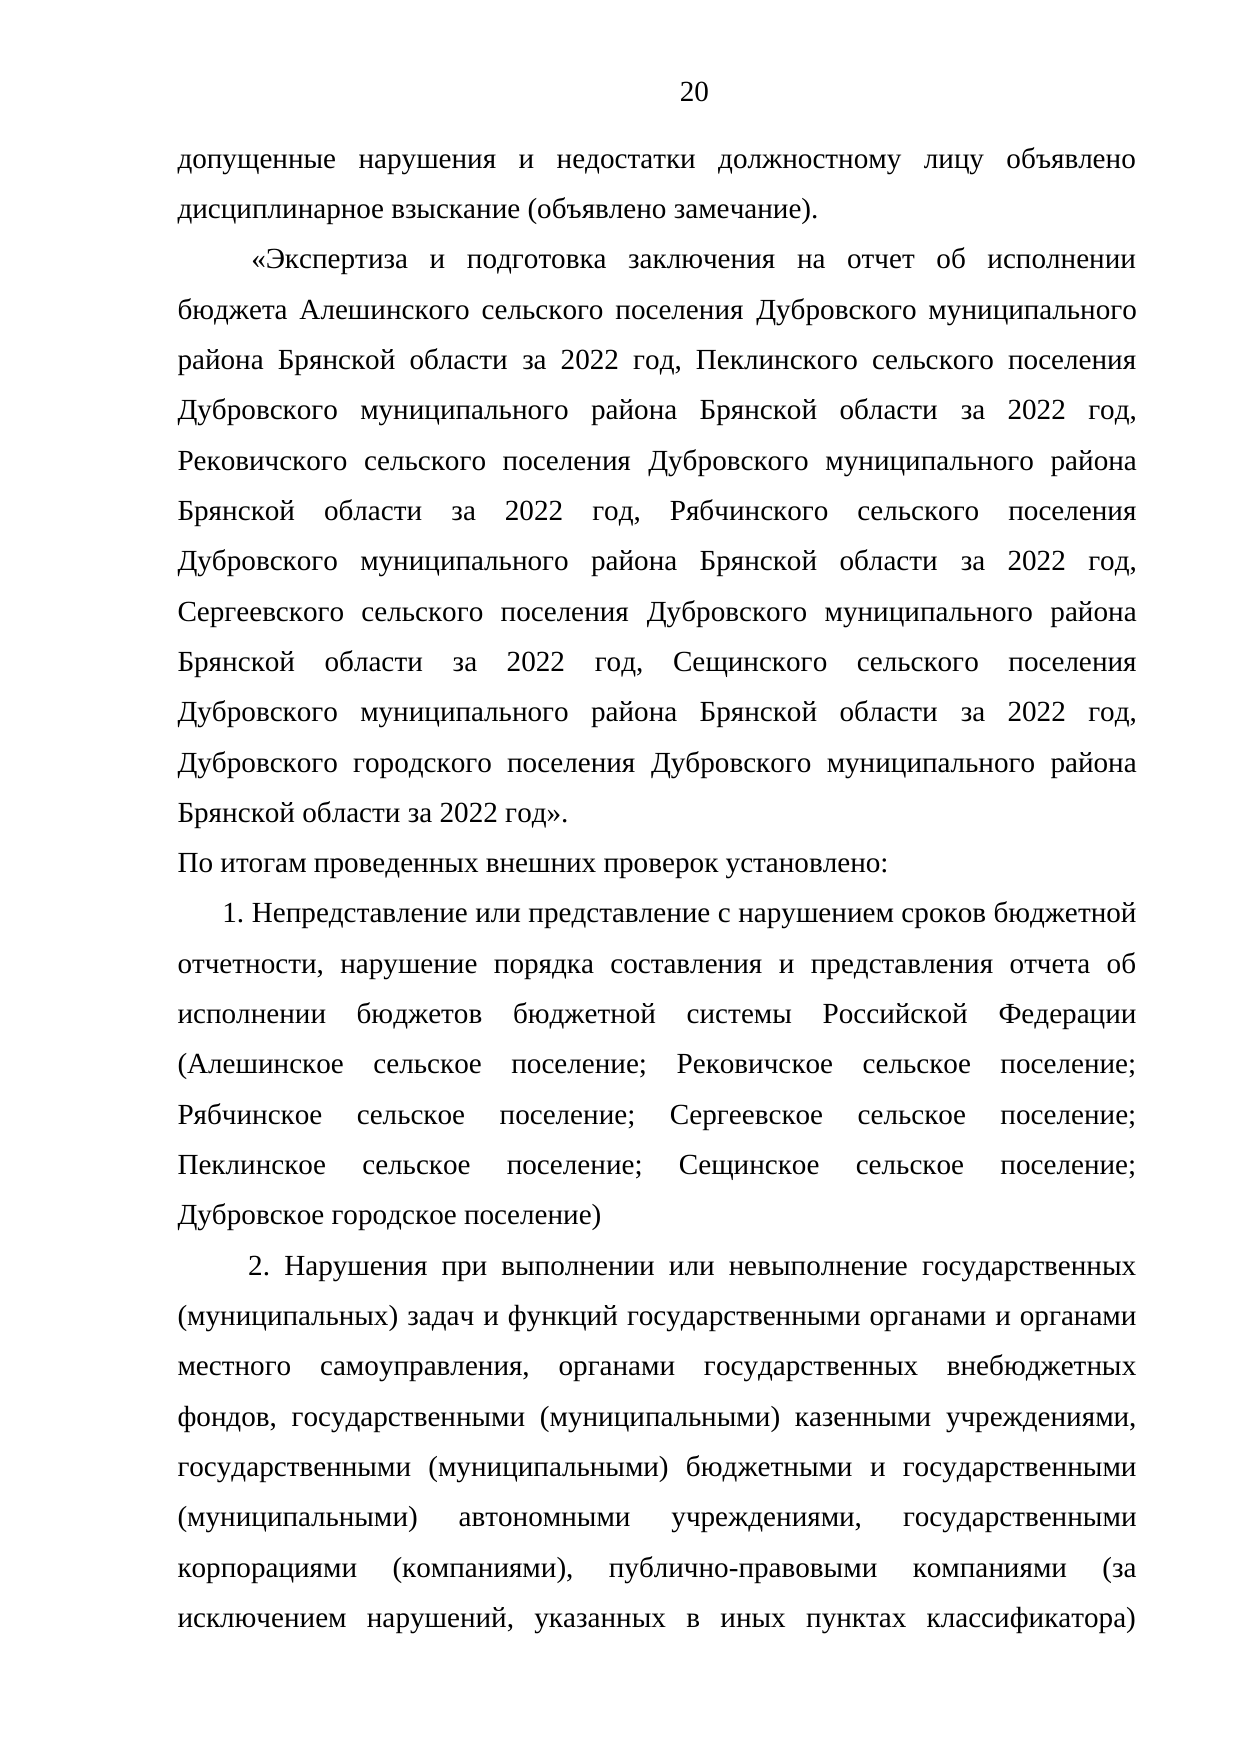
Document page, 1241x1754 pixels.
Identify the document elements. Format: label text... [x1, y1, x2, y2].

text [177, 1248, 1137, 1633]
text 1. Непредставление или представление с нарушением сроков бюджетной отчетности, нарушение порядка составления и представления отчета об исполнении бюджетов бюджетной системы Российской Федерации (Алешинское сельское поселение; Рековичское сельское поселение; Рябчинское сельское поселение; Сергеевское сельское поселение; Пеклинское сельское поселение; Сещинское сельское поселение; Дубровское городское поселение) [177, 896, 1137, 1231]
text «Экспертиза и подготовка заключения на отчет об исполнении бюджета Алешинского сельского поселения Дубровского муниципального района Брянской области за 2022 год, Пеклинского сельского поселения Дубровского муниципального района Брянской области за 2022 год, Рековичского сельского поселения Дубровского муниципального района Брянской области за 2022 год, Рябчинского сельского поселения Дубровского муниципального района Брянской области за 2022 год, Сергеевского сельского поселения Дубровского муниципального района Брянской области за 2022 год, Сещинского сельского поселения Дубровского муниципального района Брянской области за 2022 год, Дубровского городского поселения Дубровского муниципального района Брянской области за 2022 год». [177, 242, 1137, 828]
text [177, 141, 1137, 225]
text По итогам проведенных внешних проверок установлено: [177, 845, 1137, 879]
